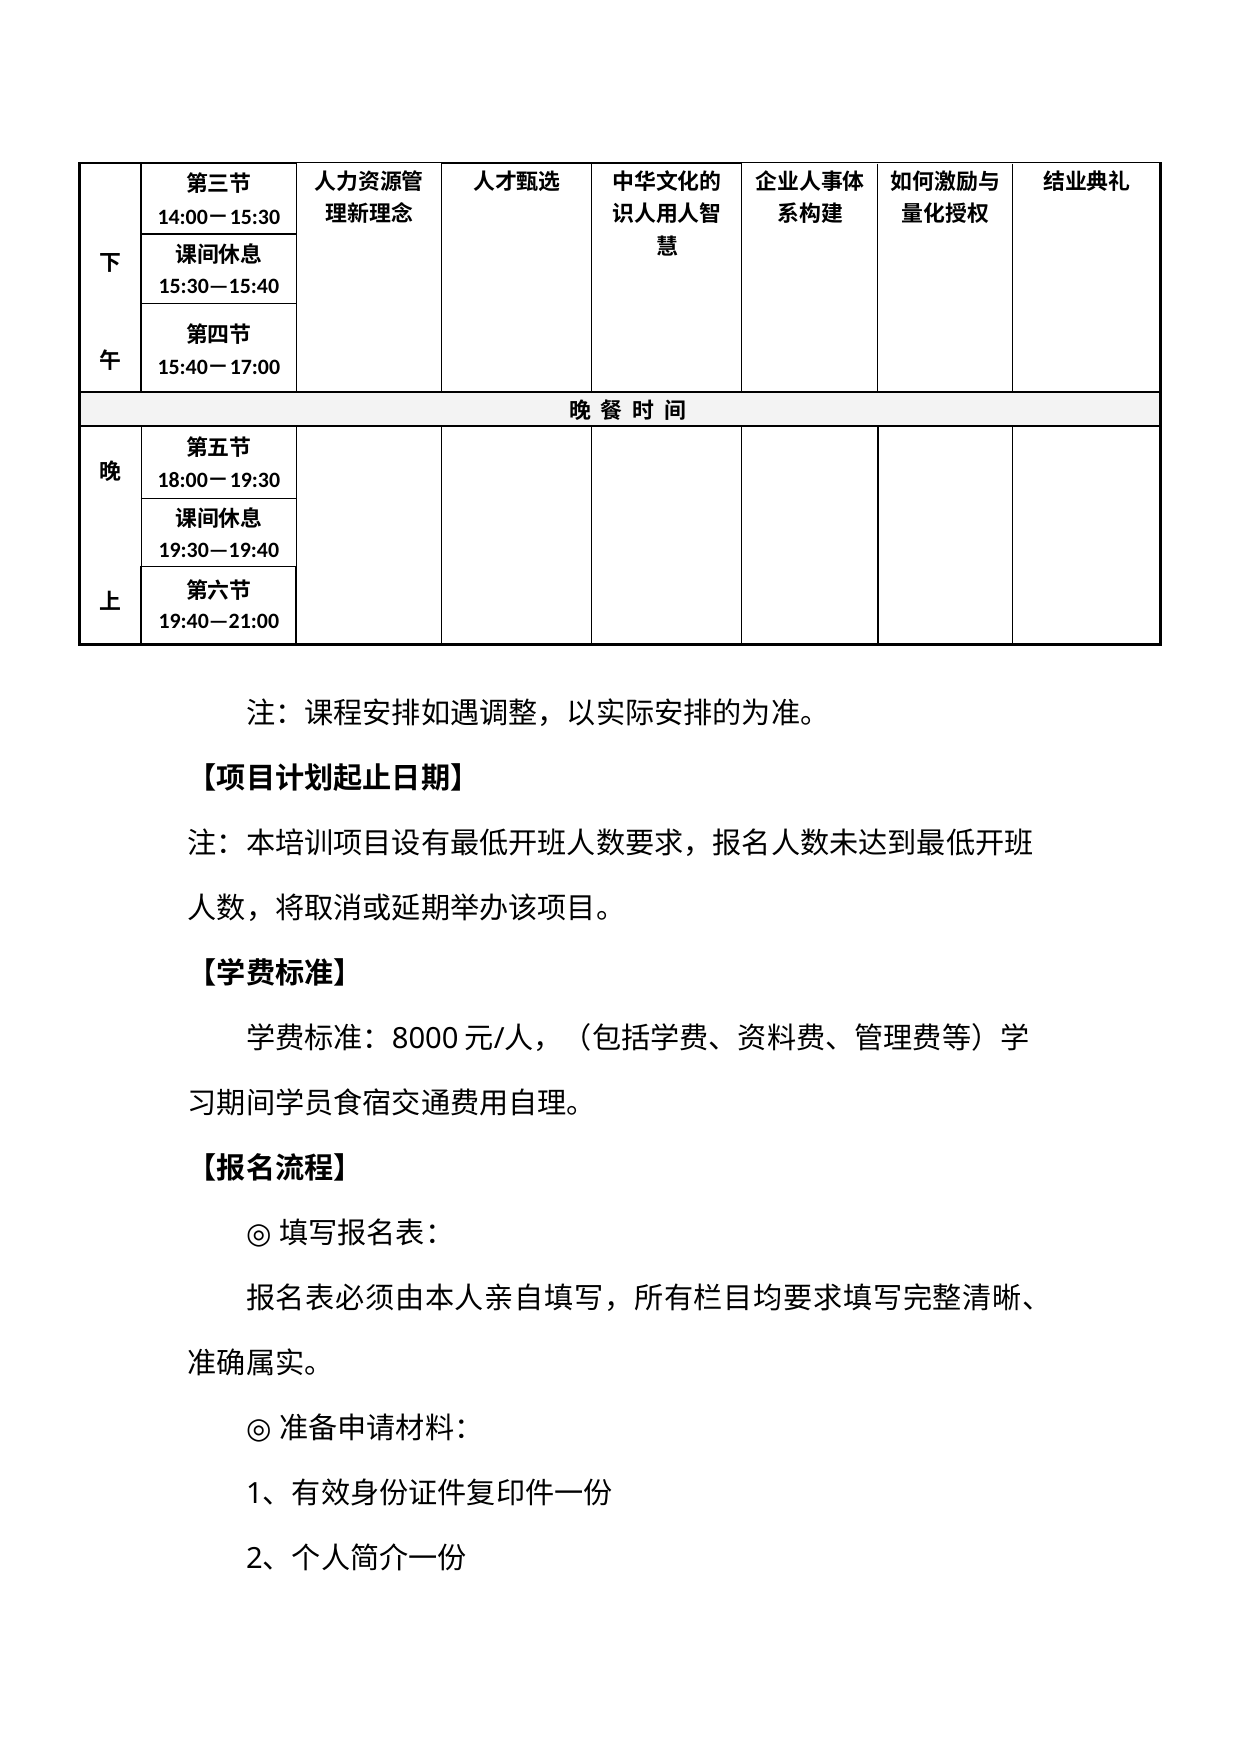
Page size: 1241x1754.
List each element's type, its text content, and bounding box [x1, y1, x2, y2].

text 【学费标准】 [187, 938, 1053, 1003]
table_cell [592, 427, 741, 642]
text 1、有效身份证件复印件一份 [187, 1458, 1053, 1523]
table_cell 课间休息 19:30—19:40 [142, 499, 296, 566]
text 学费标准：8000元/人，（包括学费、资料费、管理费等）学习期间学员食宿交通费用自理。 [187, 1003, 1053, 1133]
table_cell [297, 427, 441, 642]
table_cell 课间休息 15:30—15:40 [142, 235, 296, 303]
table_cell 第三节 14:00－15:30 [142, 164, 296, 233]
table_cell 人力资源管理新理念 [297, 163, 441, 391]
text ◎ 填写报名表： [187, 1198, 1053, 1263]
table_cell 如何激励与量化授权 [878, 163, 1012, 391]
table_cell 第四节 15:40－17:00 [142, 304, 296, 391]
text ◎ 准备申请材料： [187, 1393, 1053, 1458]
table_cell 第五节 18:00－19:30 [142, 427, 296, 497]
table_cell [742, 427, 877, 642]
table_cell [879, 427, 1012, 642]
table_cell 中华文化的识人用人智慧 [592, 164, 741, 391]
text 2、个人简介一份 [187, 1523, 1053, 1588]
table_cell 结业典礼 [1013, 163, 1159, 391]
text 【报名流程】 [187, 1133, 1053, 1198]
table_cell 下 午 [81, 164, 140, 391]
text 【项目计划起止日期】 [187, 743, 1053, 808]
table_cell [1013, 427, 1159, 642]
text 注：本培训项目设有最低开班人数要求，报名人数未达到最低开班人数，将取消或延期举办该项目。 [187, 808, 1053, 938]
table_cell 第六节 19:40—21:00 [142, 567, 295, 642]
table_cell [442, 427, 591, 642]
table_cell 晚 餐 时 间 [81, 393, 1159, 425]
table_cell 人才甄选 [442, 164, 591, 391]
text 报名表必须由本人亲自填写，所有栏目均要求填写完整清晰、准确属实。 [187, 1263, 1053, 1393]
text 注：课程安排如遇调整，以实际安排的为准。 [187, 678, 1053, 743]
table_cell 企业人事体系构建 [742, 163, 877, 391]
table_cell 晚 上 [81, 427, 141, 642]
